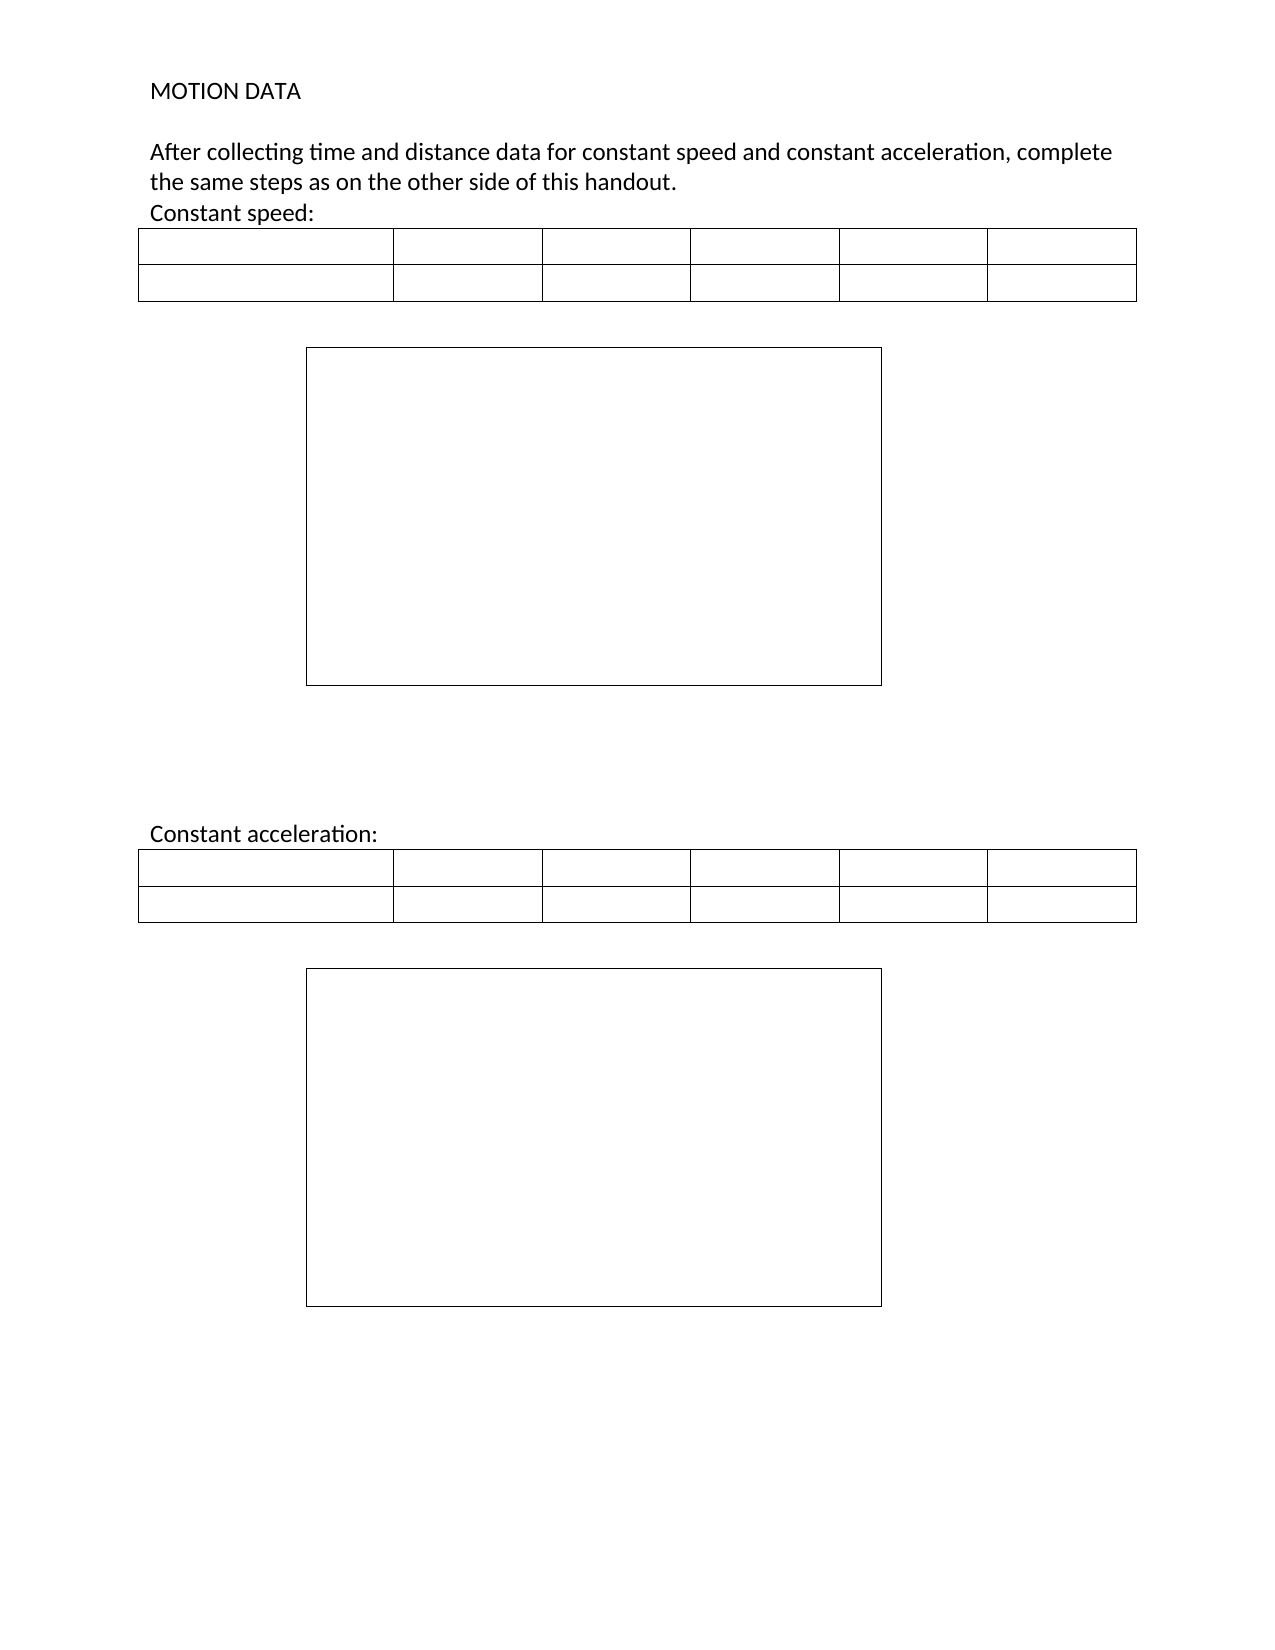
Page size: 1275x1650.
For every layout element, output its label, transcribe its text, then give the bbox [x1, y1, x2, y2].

table_cell [988, 887, 1136, 922]
table_header [394, 850, 542, 886]
table_header [139, 850, 393, 886]
table_header [840, 850, 987, 886]
text After collecting time and distance data for constant speed and constant acceleration, complete the same steps as on the other side of this handout. [150, 136, 1125, 197]
table_cell [691, 887, 839, 922]
table_header [543, 229, 690, 264]
table_cell [988, 265, 1136, 301]
table_cell [139, 887, 393, 922]
table_header [139, 229, 393, 264]
table_header [988, 850, 1136, 886]
table_cell [543, 265, 690, 301]
table_header [988, 229, 1136, 264]
table_header [543, 850, 690, 886]
table_cell [543, 887, 690, 922]
table_header [691, 229, 839, 264]
table_header [394, 229, 542, 264]
text Constant speed: [150, 197, 1125, 228]
table_cell [139, 265, 393, 301]
table_header [840, 229, 987, 264]
text Constant acceleration: [150, 818, 1125, 849]
table_cell [394, 265, 542, 301]
table_cell [394, 887, 542, 922]
table_cell [840, 887, 987, 922]
text MOTION DATA [150, 75, 1125, 106]
table_cell [691, 265, 839, 301]
table_cell [840, 265, 987, 301]
table_header [691, 850, 839, 886]
